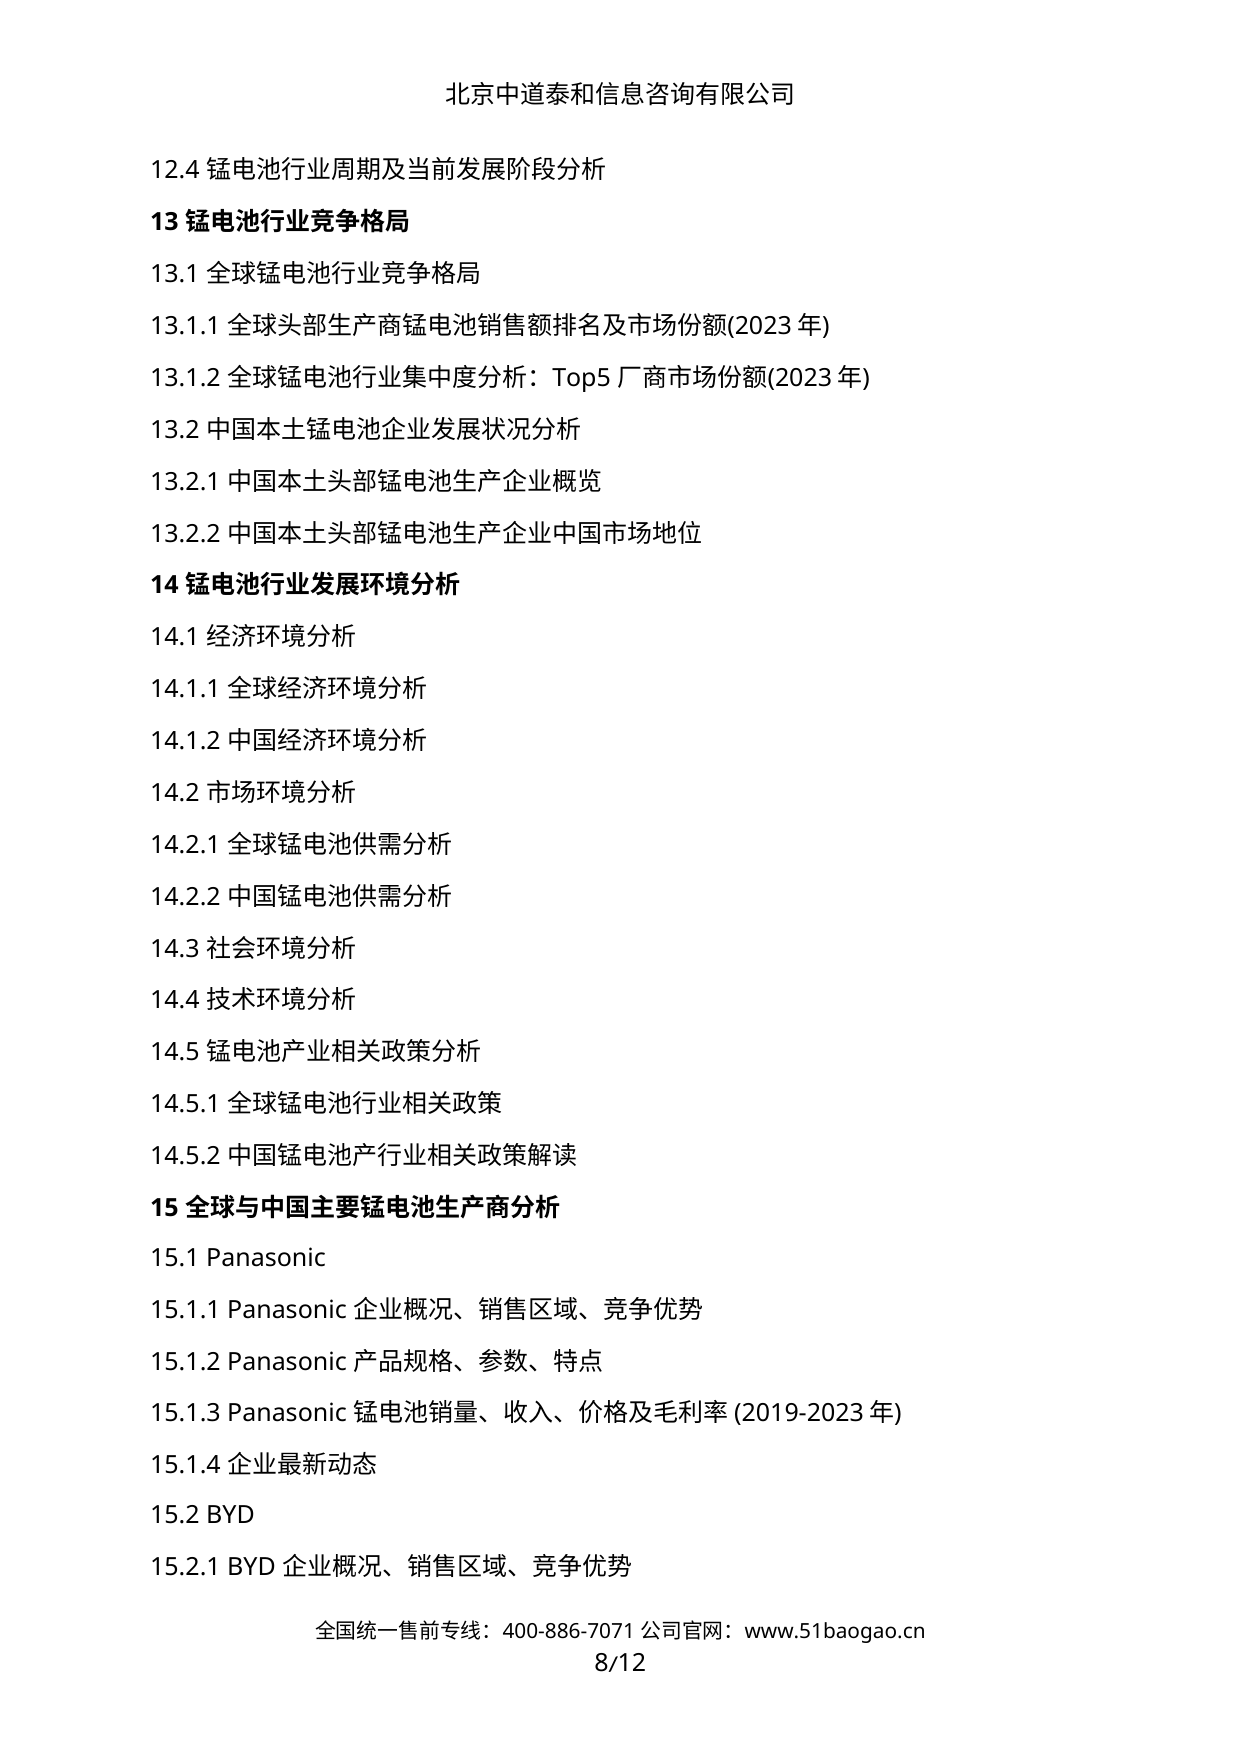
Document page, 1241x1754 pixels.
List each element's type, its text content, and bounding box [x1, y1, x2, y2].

text 14.2.2 中国锰电池供需分析 [150, 876, 1090, 912]
text 14.1.1 全球经济环境分析 [150, 669, 1090, 705]
text 13.1 全球锰电池行业竞争格局 [150, 254, 1090, 290]
text 15.1.2 Panasonic 产品规格、参数、特点 [150, 1341, 1090, 1377]
text 14.5.2 中国锰电池产行业相关政策解读 [150, 1136, 1090, 1172]
text 14.2.1 全球锰电池供需分析 [150, 824, 1090, 861]
text 14.5.1 全球锰电池行业相关政策 [150, 1084, 1090, 1120]
text 15.2.1 BYD 企业概况、销售区域、竞争优势 [150, 1546, 1090, 1582]
text 15.1.4 企业最新动态 [150, 1445, 1090, 1481]
text 13.1.2 全球锰电池行业集中度分析：Top5 厂商市场份额(2023年) [150, 357, 1090, 394]
text 14.3 社会环境分析 [150, 928, 1090, 964]
text 14.1 经济环境分析 [150, 617, 1090, 653]
text 14.2 市场环境分析 [150, 772, 1090, 809]
text 14.1.2 中国经济环境分析 [150, 721, 1090, 757]
text 14.4 技术环境分析 [150, 980, 1090, 1016]
text 12.4 锰电池行业周期及当前发展阶段分析 [150, 150, 1090, 186]
text 15 全球与中国主要锰电池生产商分析 [150, 1187, 1090, 1224]
text 15.1 Panasonic [150, 1239, 1090, 1273]
text 13.2 中国本土锰电池企业发展状况分析 [150, 409, 1090, 446]
text 13.2.1 中国本土头部锰电池生产企业概览 [150, 461, 1090, 497]
text 13 锰电池行业竞争格局 [150, 202, 1090, 238]
text 15.1.3 Panasonic 锰电池销量、收入、价格及毛利率 (2019-2023年) [150, 1393, 1090, 1429]
text 15.1.1 Panasonic 企业概况、销售区域、竞争优势 [150, 1289, 1090, 1325]
text 14.5 锰电池产业相关政策分析 [150, 1032, 1090, 1068]
text 13.1.1 全球头部生产商锰电池销售额排名及市场份额(2023年) [150, 306, 1090, 342]
text 14 锰电池行业发展环境分析 [150, 565, 1090, 601]
text 15.2 BYD [150, 1497, 1090, 1531]
text 13.2.2 中国本土头部锰电池生产企业中国市场地位 [150, 513, 1090, 549]
